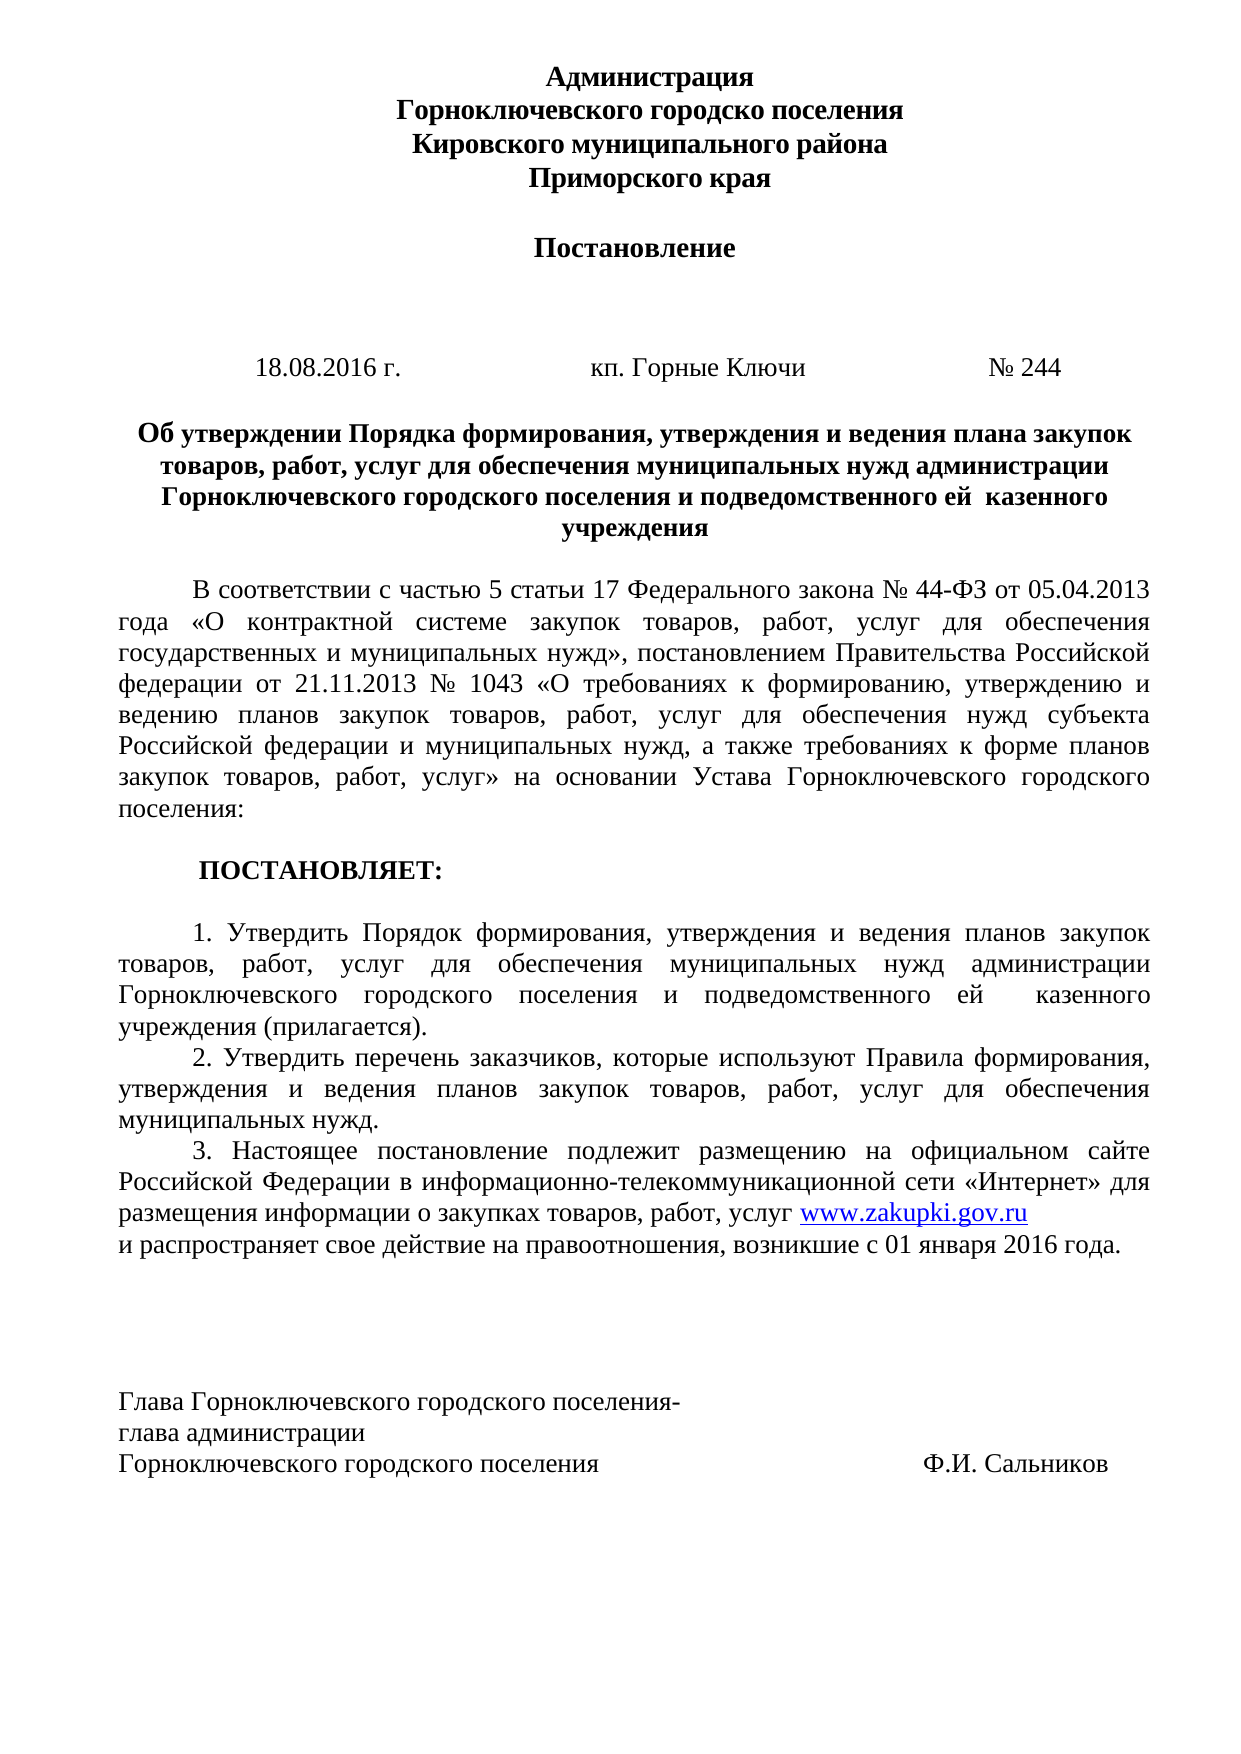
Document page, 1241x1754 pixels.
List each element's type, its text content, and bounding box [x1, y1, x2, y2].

text Об утверждении Порядка формирования, утверждения и ведения плана закупок товаров, работ, услуг для обеспечения муниципальных нужд администрации Горноключевского городского поселения и подведомственного ей казенного учреждения [118, 416, 1152, 542]
text ПОСТАНОВЛЯЕТ: [118, 854, 1152, 885]
text 2. Утвердить перечень заказчиков, которые используют Правила формирования, утверждения и ведения планов закупок товаров, работ, услуг для обеспечения муниципальных нужд. [118, 1041, 1152, 1134]
text Приморского края [364, 160, 935, 194]
text 3. Настоящее постановление подлежит размещению на официальном сайте Российской Федерации в информационно-телекоммуникационной сети «Интернет» для размещения информации о закупках товаров, работ, услуг www.zakupki.gov.ru [118, 1134, 1152, 1228]
text глава администрации [118, 1416, 1152, 1447]
text В соответствии с частью 5 статьи 17 Федерального закона № 44-ФЗ от 05.04.2013 года «О контрактной системе закупок товаров, работ, услуг для обеспечения государственных и муниципальных нужд», постановлением Правительства Российской федерации от 21.11.2013 № 1043 «О требованиях к формированию, утверждению и ведению планов закупок товаров, работ, услуг для обеспечения нужд субъекта Российской федерации и муниципальных нужд, а также требованиях к форме планов закупок товаров, работ, услуг» на основании Устава Горноключевского городского поселения: [118, 574, 1152, 823]
text Глава Горноключевского городского поселения- [118, 1385, 1152, 1416]
text 1. Утвердить Порядок формирования, утверждения и ведения планов закупок товаров, работ, услуг для обеспечения муниципальных нужд администрации Горноключевского городского поселения и подведомственного ей казенного учреждения (прилагается). [118, 916, 1152, 1041]
text 18.08.2016 г. кп. Горные Ключи № 244 [118, 351, 1152, 382]
text Администрация [364, 59, 935, 93]
text и распространяет свое действие на правоотношения, возникшие с 01 января 2016 года. [118, 1228, 1152, 1259]
text Постановление [118, 230, 1152, 263]
text Горноключевского городско поселения Кировского муниципального района [364, 93, 935, 160]
text Горноключевского городского поселения Ф.И. Сальников [118, 1447, 1152, 1478]
